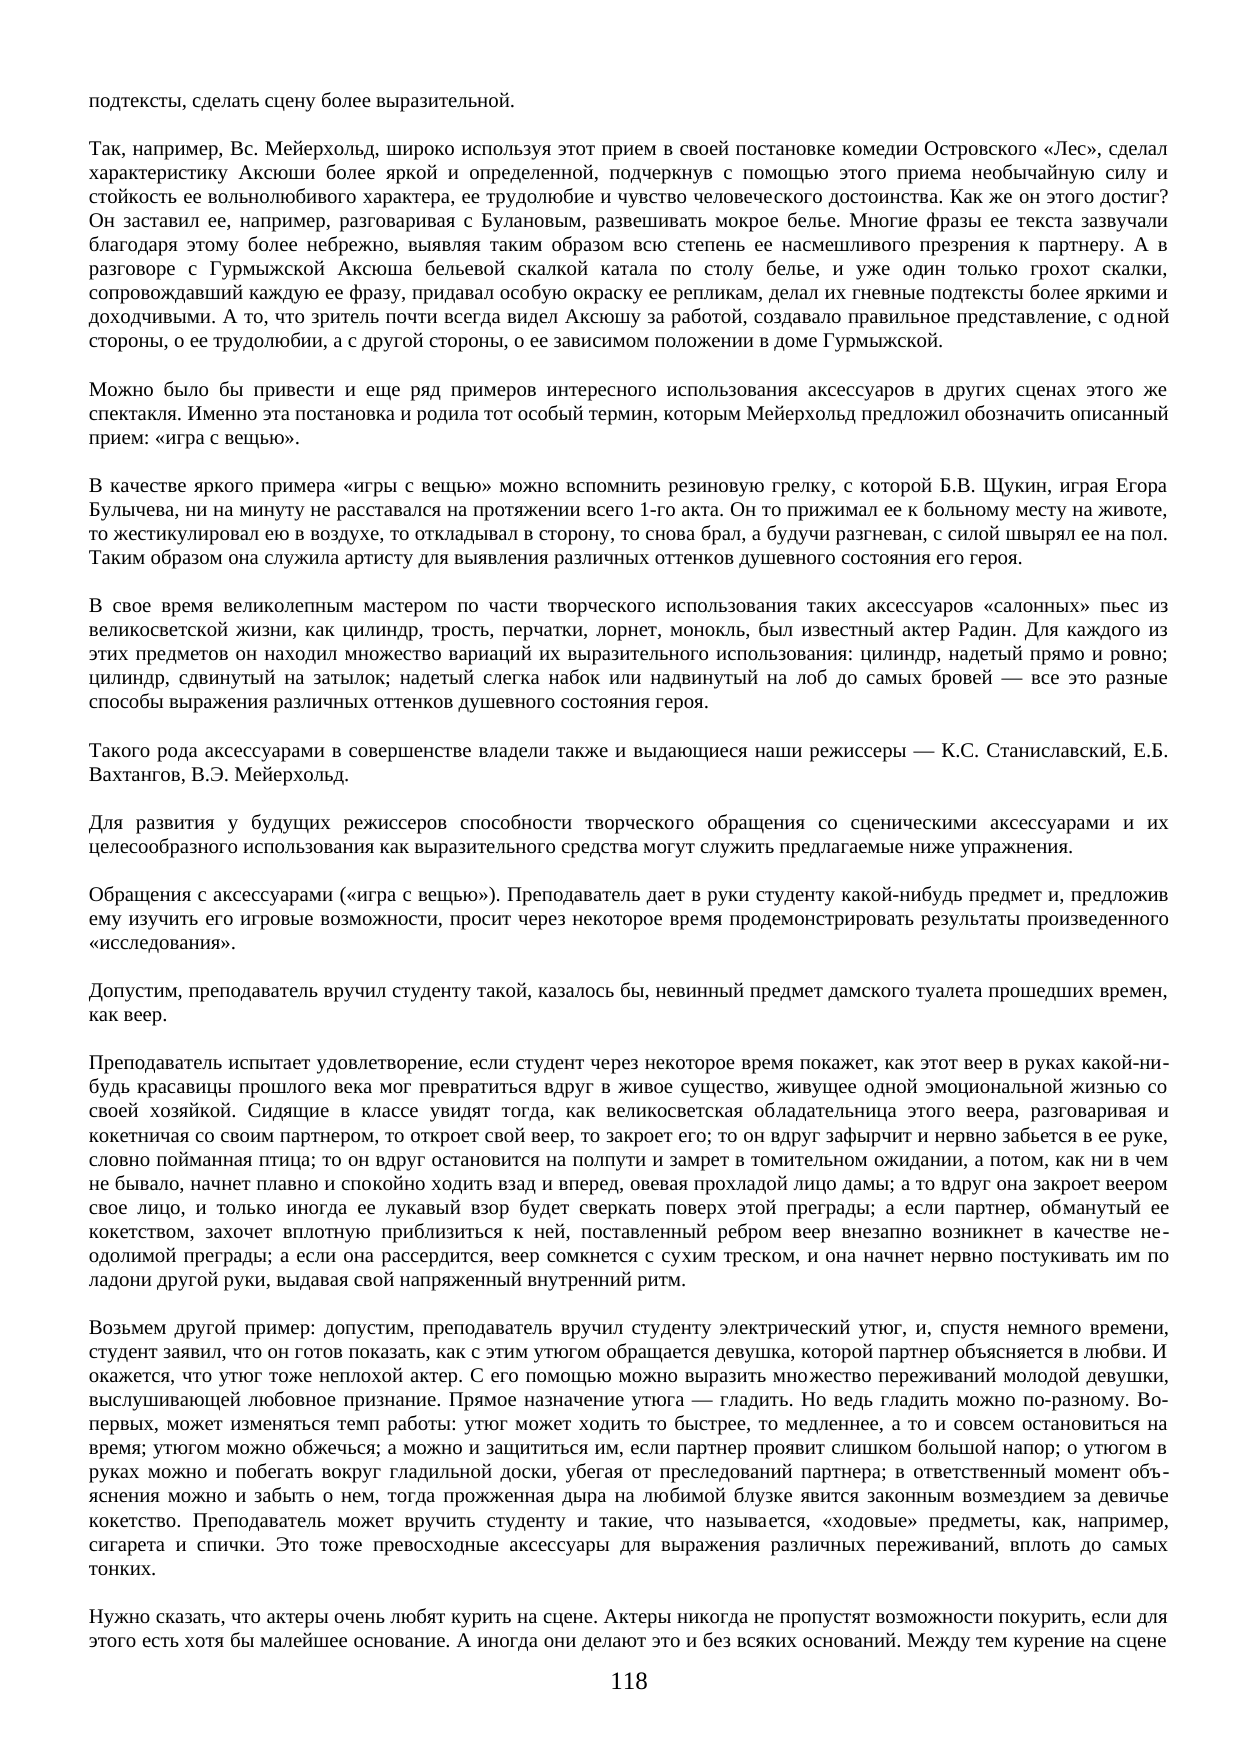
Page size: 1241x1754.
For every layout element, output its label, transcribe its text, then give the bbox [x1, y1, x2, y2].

text Допустим, преподаватель вручил студенту такой, казалось бы, невинный предмет дамского туалета прошедших времен, как веер. [89, 978, 1169, 1026]
text Так, например, Вс. Мейерхольд, широко используя этот прием в своей постановке комедии Островского «Лес», сделал характеристику Аксюши более яркой и определенной, подчеркнув с помощью этого приема необычайную силу и стойкость ее вольнолюбивого характера, ее трудолюбие и чувство человеческого достоинства. Как же он этого достиг? Он заставил ее, например, разговаривая с Булановым, развешивать мокрое белье. Многие фразы ее текста зазвучали благодаря этому более небрежно, выявляя таким образом всю степень ее насмешливого презрения к партнеру. А в разговоре с Гурмыжской Аксюша бельевой скалкой катала по столу белье, и уже один только грохот скалки, сопровождавший каждую ее фразу, придавал особую окраску ее репликам, делал их гневные подтексты более яркими и доходчивыми. А то, что зритель почти всегда видел Аксюшу за работой, создавало правильное представление, с одной стороны, о ее трудолюбии, а с другой стороны, о ее зависимом положении в доме Гурмыжской. [89, 136, 1169, 352]
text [89, 88, 1169, 112]
text Преподаватель испытает удовлетворение, если студент через некоторое время покажет, как этот веер в руках какой-нибудь красавицы прошлого века мог превратиться вдруг в живое существо, живущее одной эмоциональной жизнью со своей хозяйкой. Сидящие в классе увидят тогда, как великосветская обладательница этого веера, разговаривая и кокетничая со своим партнером, то откроет свой веер, то закроет его; то он вдруг зафырчит и нервно забьется в ее руке, словно пойманная птица; то он вдруг остановится на полпути и замрет в томительном ожидании, а потом, как ни в чем не бывало, начнет плавно и спокойно ходить взад и вперед, овевая прохладой лицо дамы; а то вдруг она закроет веером свое лицо, и только иногда ее лукавый взор будет сверкать поверх этой преграды; а если партнер, обманутый ее кокетством, захочет вплотную приблизиться к ней, поставленный ребром веер внезапно возникнет в качестве неодолимой преграды; а если она рассердится, веер сомкнется с сухим треском, и она начнет нервно постукивать им по ладони другой руки, выдавая свой напряженный внутренний ритм. [89, 1050, 1169, 1291]
text В свое время великолепным мастером по части творческого использования таких аксессуаров «салонных» пьес из великосветской жизни, как цилиндр, трость, перчатки, лорнет, монокль, был известный актер Радин. Для каждого из этих предметов он находил множество вариаций их выразительного использования: цилиндр, надетый прямо и ровно; цилиндр, сдвинутый на затылок; надетый слегка набок или надвинутый на лоб до самых бровей — все это разные способы выражения различных оттенков душевного состояния героя. [89, 593, 1169, 713]
text Для развития у будущих режиссеров способности творческого обращения со сценическими аксессуарами и их целесообразного использования как выразительного средства могут служить предлагаемые ниже упражнения. [89, 810, 1169, 858]
text Обращения с аксессуарами («игра с вещью»). Преподаватель дает в руки студенту какой-нибудь предмет и, предложив ему изучить его игровые возможности, просит через некоторое время продемонстрировать результаты произведенного «исследования». [89, 882, 1169, 954]
text Возьмем другой пример: допустим, преподаватель вручил студенту электрический утюг, и, спустя немного времени, студент заявил, что он готов показать, как с этим утюгом обращается девушка, которой партнер объясняется в любви. И окажется, что утюг тоже неплохой актер. С его помощью можно выразить множество переживаний молодой девушки, выслушивающей любовное признание. Прямое назначение утюга — гладить. Но ведь гладить можно по-разному. Во-первых, может изменяться темп работы: утюг может ходить то быстрее, то медленнее, а то и совсем остановиться на время; утюгом можно обжечься; а можно и защититься им, если партнер проявит слишком большой напор; о утюгом в руках можно и побегать вокруг гладильной доски, убегая от преследований партнера; в ответственный момент объяснения можно и забыть о нем, тогда прожженная дыра на любимой блузке явится законным возмездием за девичье кокетство. Преподаватель может вручить студенту и такие, что называется, «ходовые» предметы, как, например, сигарета и спички. Это тоже превосходные аксессуары для выражения различных переживаний, вплоть до самых тонких. [89, 1315, 1169, 1580]
text Такого рода аксессуарами в совершенстве владели также и выдающиеся наши режиссеры — К.С. Станиславский, Е.Б. Вахтангов, В.Э. Мейерхольд. [89, 737, 1169, 786]
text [89, 1604, 1169, 1652]
text Можно было бы привести и еще ряд примеров интересного использования аксессуаров в других сценах этого же спектакля. Именно эта постановка и родила тот особый термин, которым Мейерхольд предложил обозначить описанный прием: «игра с вещью». [89, 377, 1169, 449]
text В качестве яркого примера «игры с вещью» можно вспомнить резиновую грелку, с которой Б.В. Щукин, играя Егора Булычева, ни на минуту не расставался на протяжении всего 1-го акта. Он то прижимал ее к больному месту на животе, то жестикулировал ею в воздухе, то откладывал в сторону, то снова брал, а будучи разгневан, с силой швырял ее на пол. Таким образом она служила артисту для выявления различных оттенков душевного состояния его героя. [89, 473, 1169, 569]
